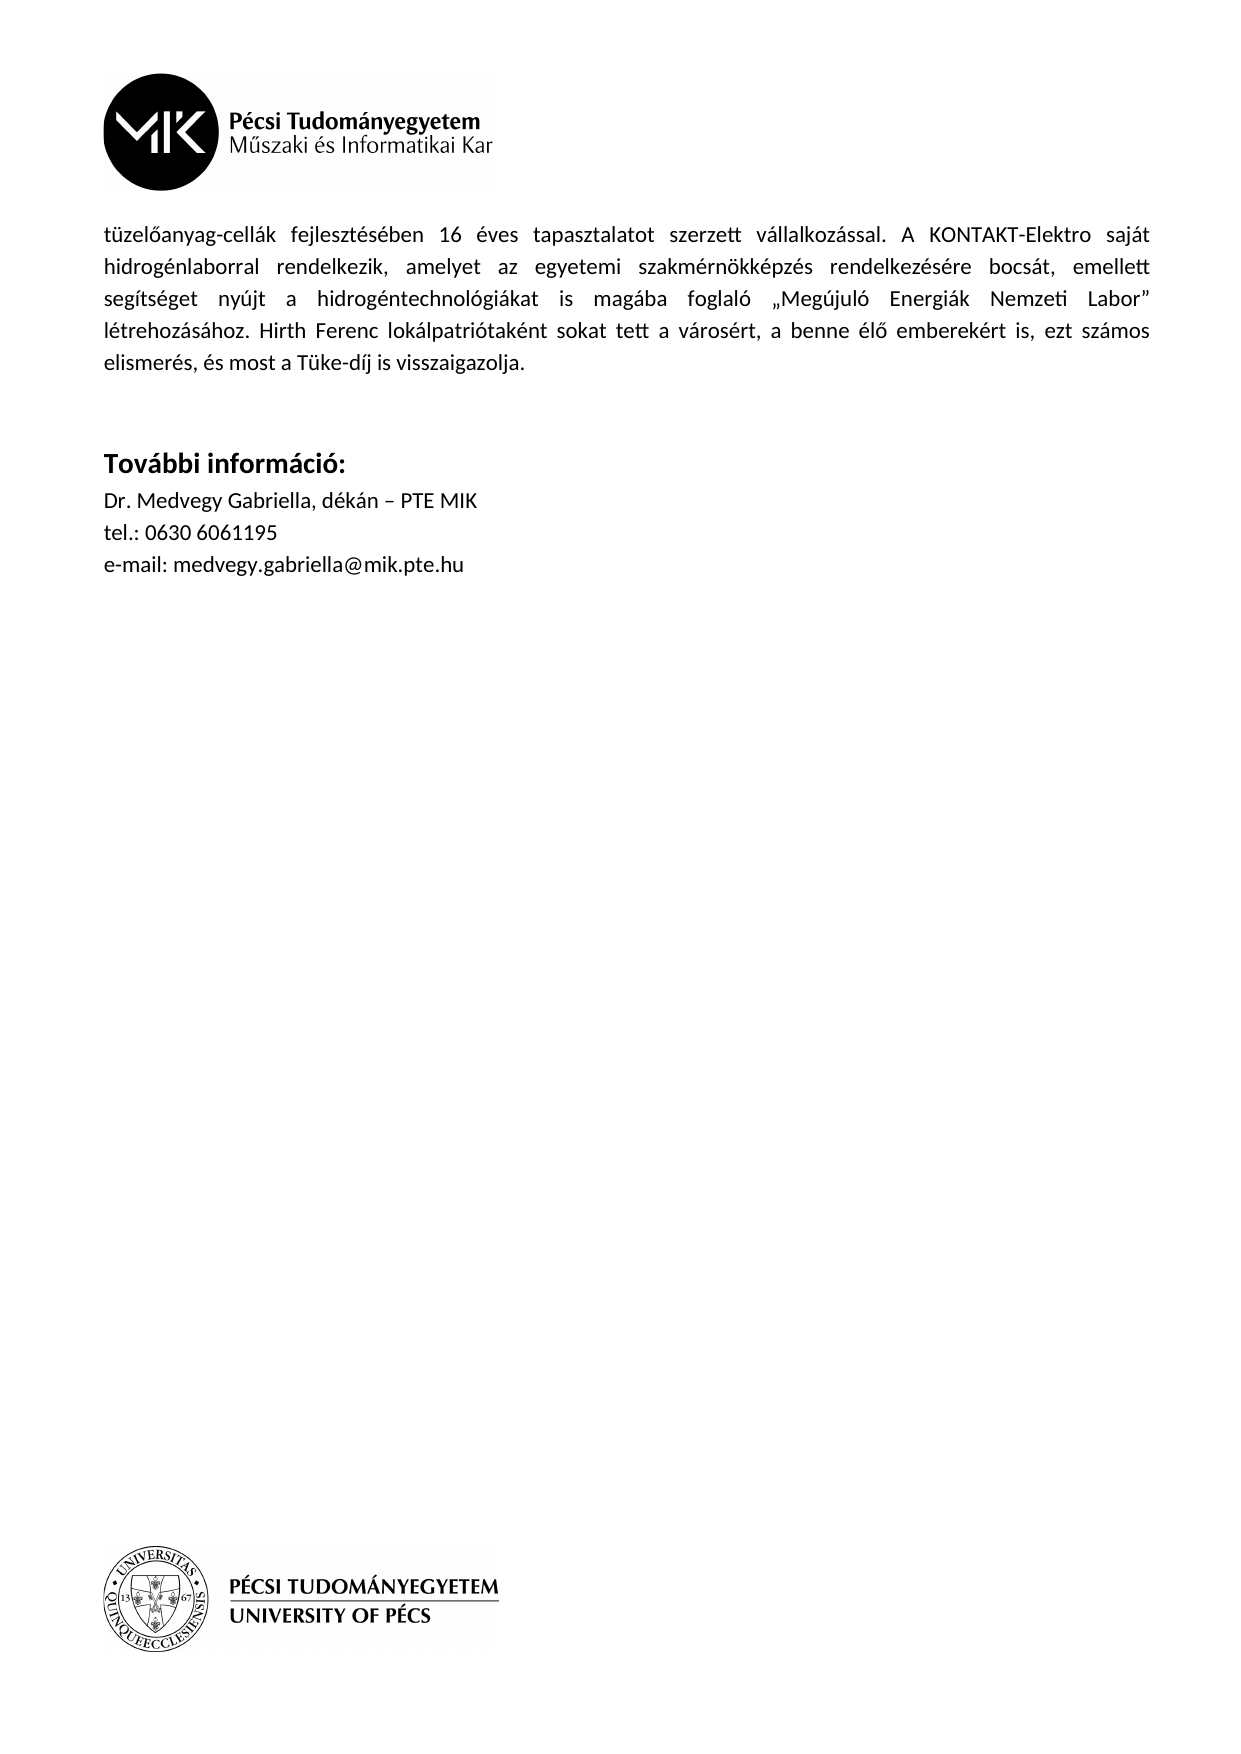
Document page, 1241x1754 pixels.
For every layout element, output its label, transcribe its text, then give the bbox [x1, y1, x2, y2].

picture [103, 73, 493, 191]
picture [103, 1546, 499, 1652]
text További információ: [103, 445, 1152, 481]
text tel.: 0630 6061195 [103, 518, 1152, 546]
text e-mail: medvegy.gabriella@mik.pte.hu [103, 550, 1152, 578]
text Dr. Medvegy Gabriella, dékán – PTE MIK [103, 486, 1152, 514]
